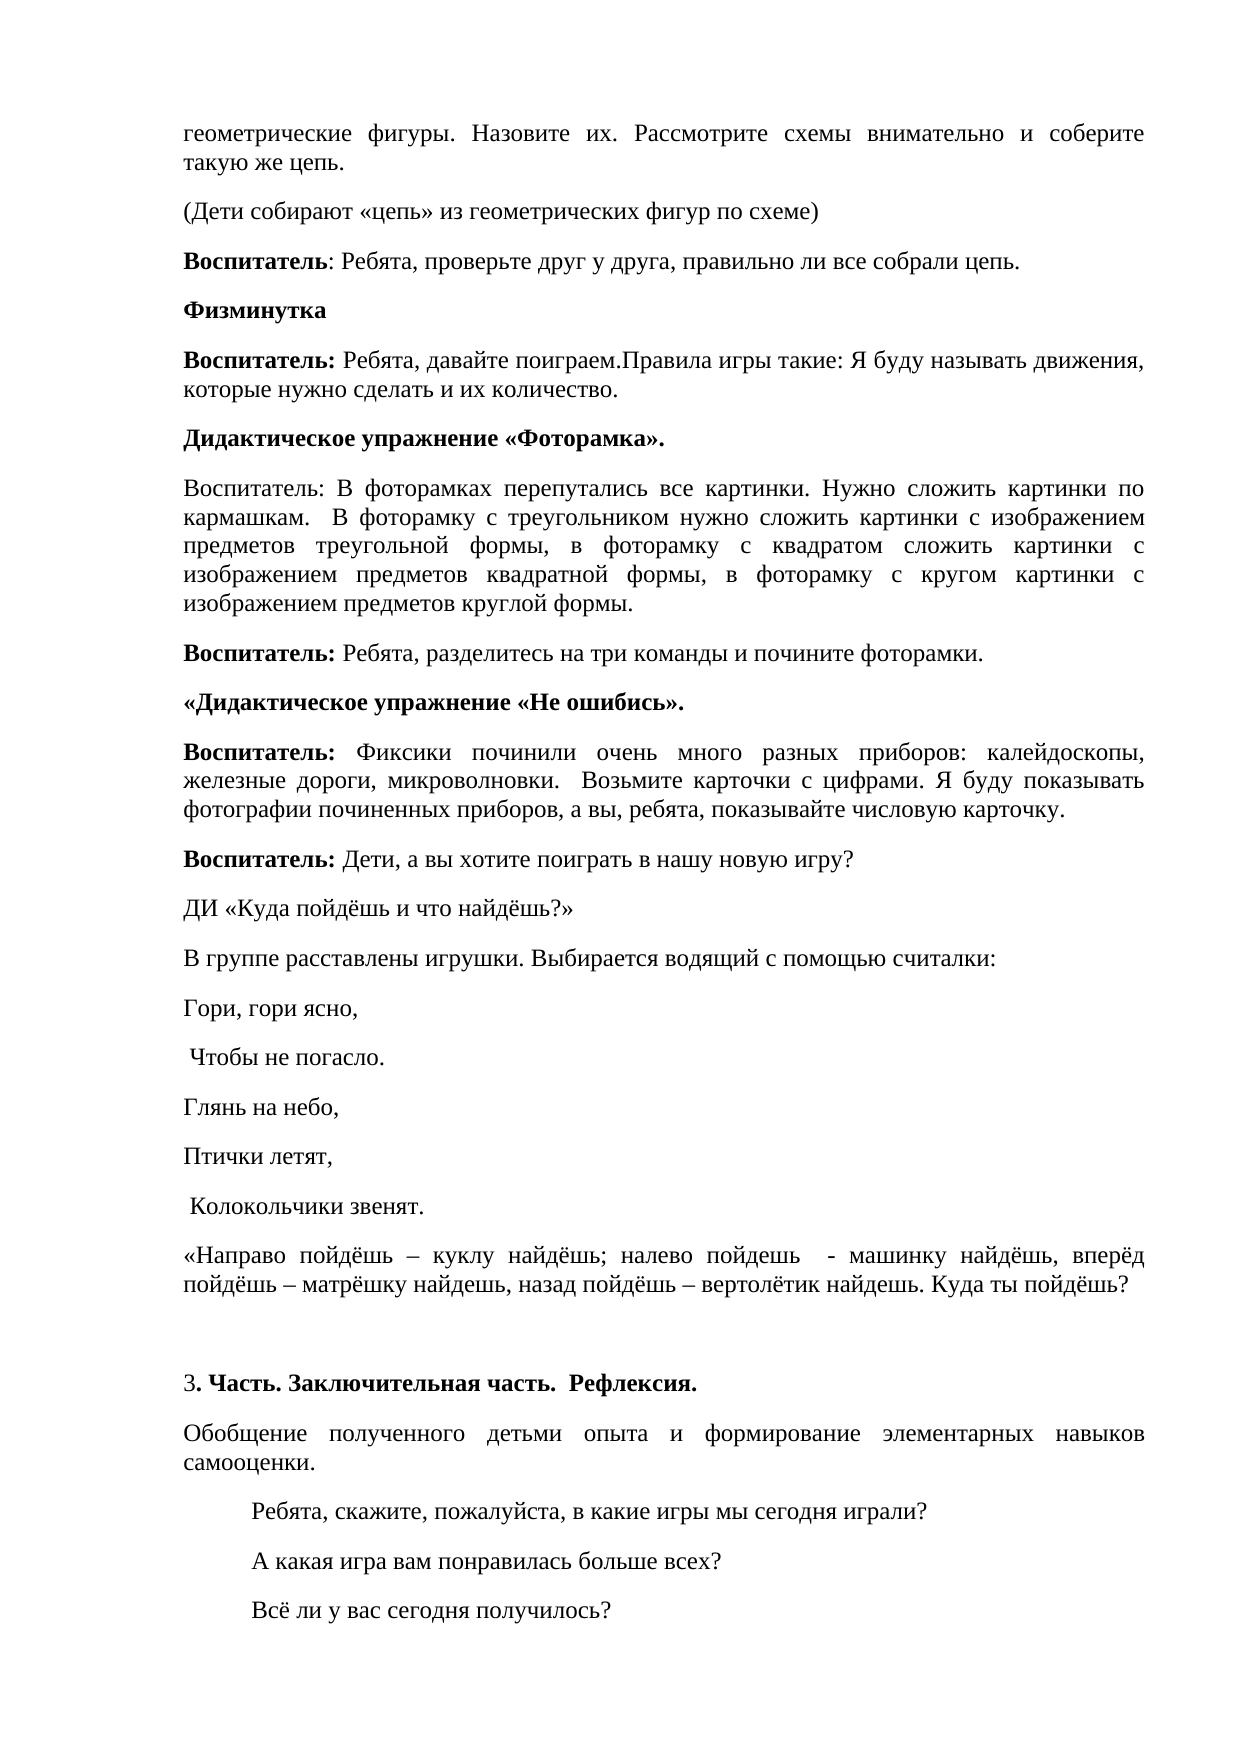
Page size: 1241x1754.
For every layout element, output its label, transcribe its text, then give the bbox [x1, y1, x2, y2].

text Воспитатель: Ребята, разделитесь на три команды и почините фоторамки. [183, 638, 1146, 666]
text Дидактическое упражнение «Фоторамка». [183, 423, 1146, 452]
text Воспитатель: Фиксики починили очень много разных приборов: калейдоскопы, железные дороги, микроволновки. Возьмите карточки с цифрами. Я буду показывать фотографии починенных приборов, а вы, ребята, показывайте числовую карточку. [183, 737, 1146, 823]
text  А какая игра вам понравилась больше всех? [183, 1546, 1146, 1575]
text Птички летят, [183, 1141, 1146, 1170]
text Колокольчики звенят. [183, 1191, 1146, 1220]
text Обобщение полученного детьми опыта и формирование элементарных навыков самооценки. [183, 1418, 1146, 1476]
text Воспитатель: Ребята, проверьте друг у друга, правильно ли все собрали цепь. [183, 246, 1146, 275]
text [183, 118, 1146, 176]
text (Дети собирают «цепь» из геометрических фигур по схеме) [183, 196, 1146, 225]
text Воспитатель: В фоторамках перепутались все картинки. Нужно сложить картинки по кармашкам. В фоторамку с треугольником нужно сложить картинки с изображением предметов треугольной формы, в фоторамку с квадратом сложить картинки с изображением предметов квадратной формы, в фоторамку с кругом картинки с изображением предметов круглой формы. [183, 473, 1146, 617]
text Чтобы не погасло. [183, 1042, 1146, 1071]
text «Дидактическое упражнение «Не ошибись». [183, 687, 1146, 716]
text В группе расставлены игрушки. Выбирается водящий с помощью считалки: [183, 943, 1146, 972]
text Гори, гори ясно, [183, 993, 1146, 1021]
text Воспитатель: Ребята, давайте поиграем.Правила игры такие: Я буду называть движения, которые нужно сделать и их количество. [183, 345, 1146, 403]
text Физминутка [183, 296, 1146, 324]
text 3. Часть. Заключительная часть. Рефлексия. [183, 1368, 1146, 1397]
text «Направо пойдёшь – куклу найдёшь; налево пойдешь - машинку найдёшь, вперёд пойдёшь – матрёшку найдешь, назад пойдёшь – вертолётик найдешь. Куда ты пойдёшь? [183, 1241, 1146, 1298]
text  Всё ли у вас сегодня получилось? [183, 1596, 1146, 1624]
text Воспитатель: Дети, а вы хотите поиграть в нашу новую игру? [183, 844, 1146, 873]
text ДИ «Куда пойдёшь и что найдёшь?» [183, 893, 1146, 922]
text Глянь на небо, [183, 1092, 1146, 1121]
text  Ребята, скажите, пожалуйста, в какие игры мы сегодня играли? [183, 1496, 1146, 1525]
